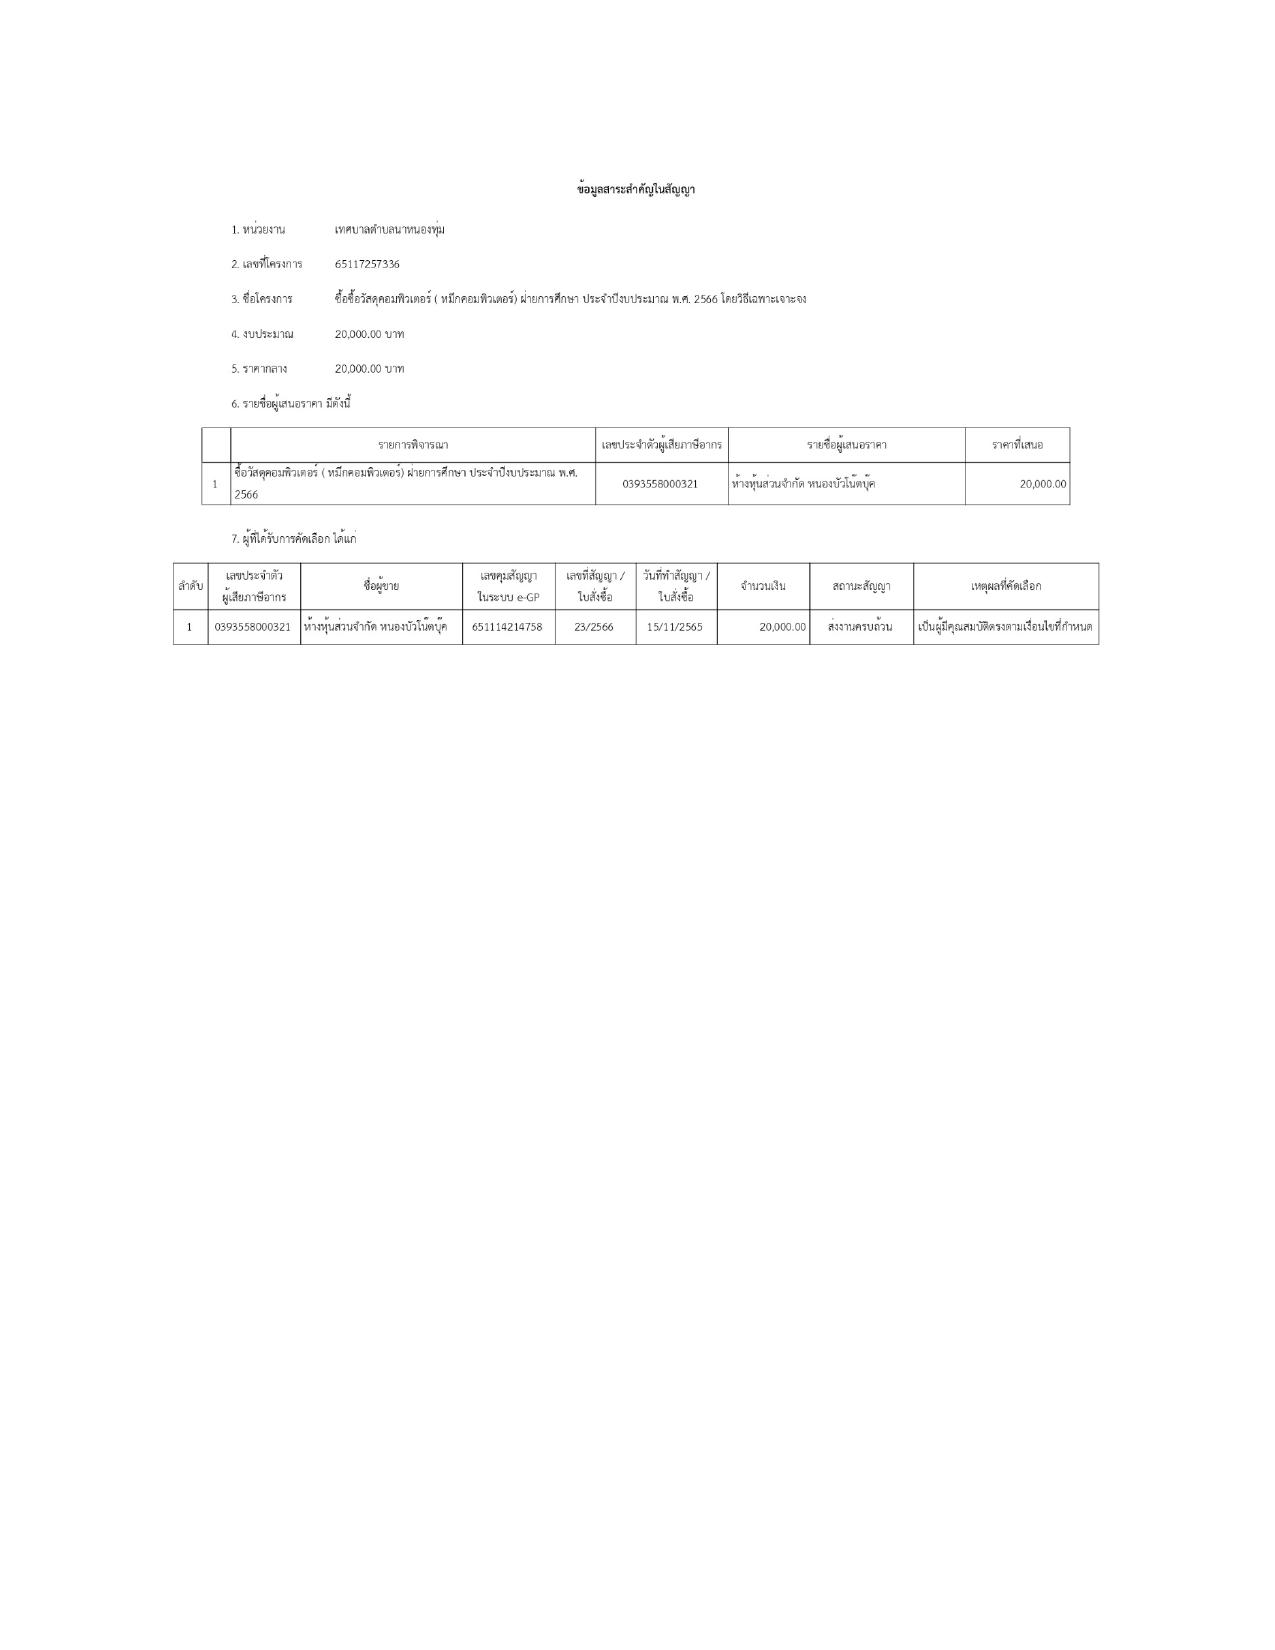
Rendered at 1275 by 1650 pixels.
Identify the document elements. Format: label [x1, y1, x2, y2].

picture [150, 150, 1124, 839]
